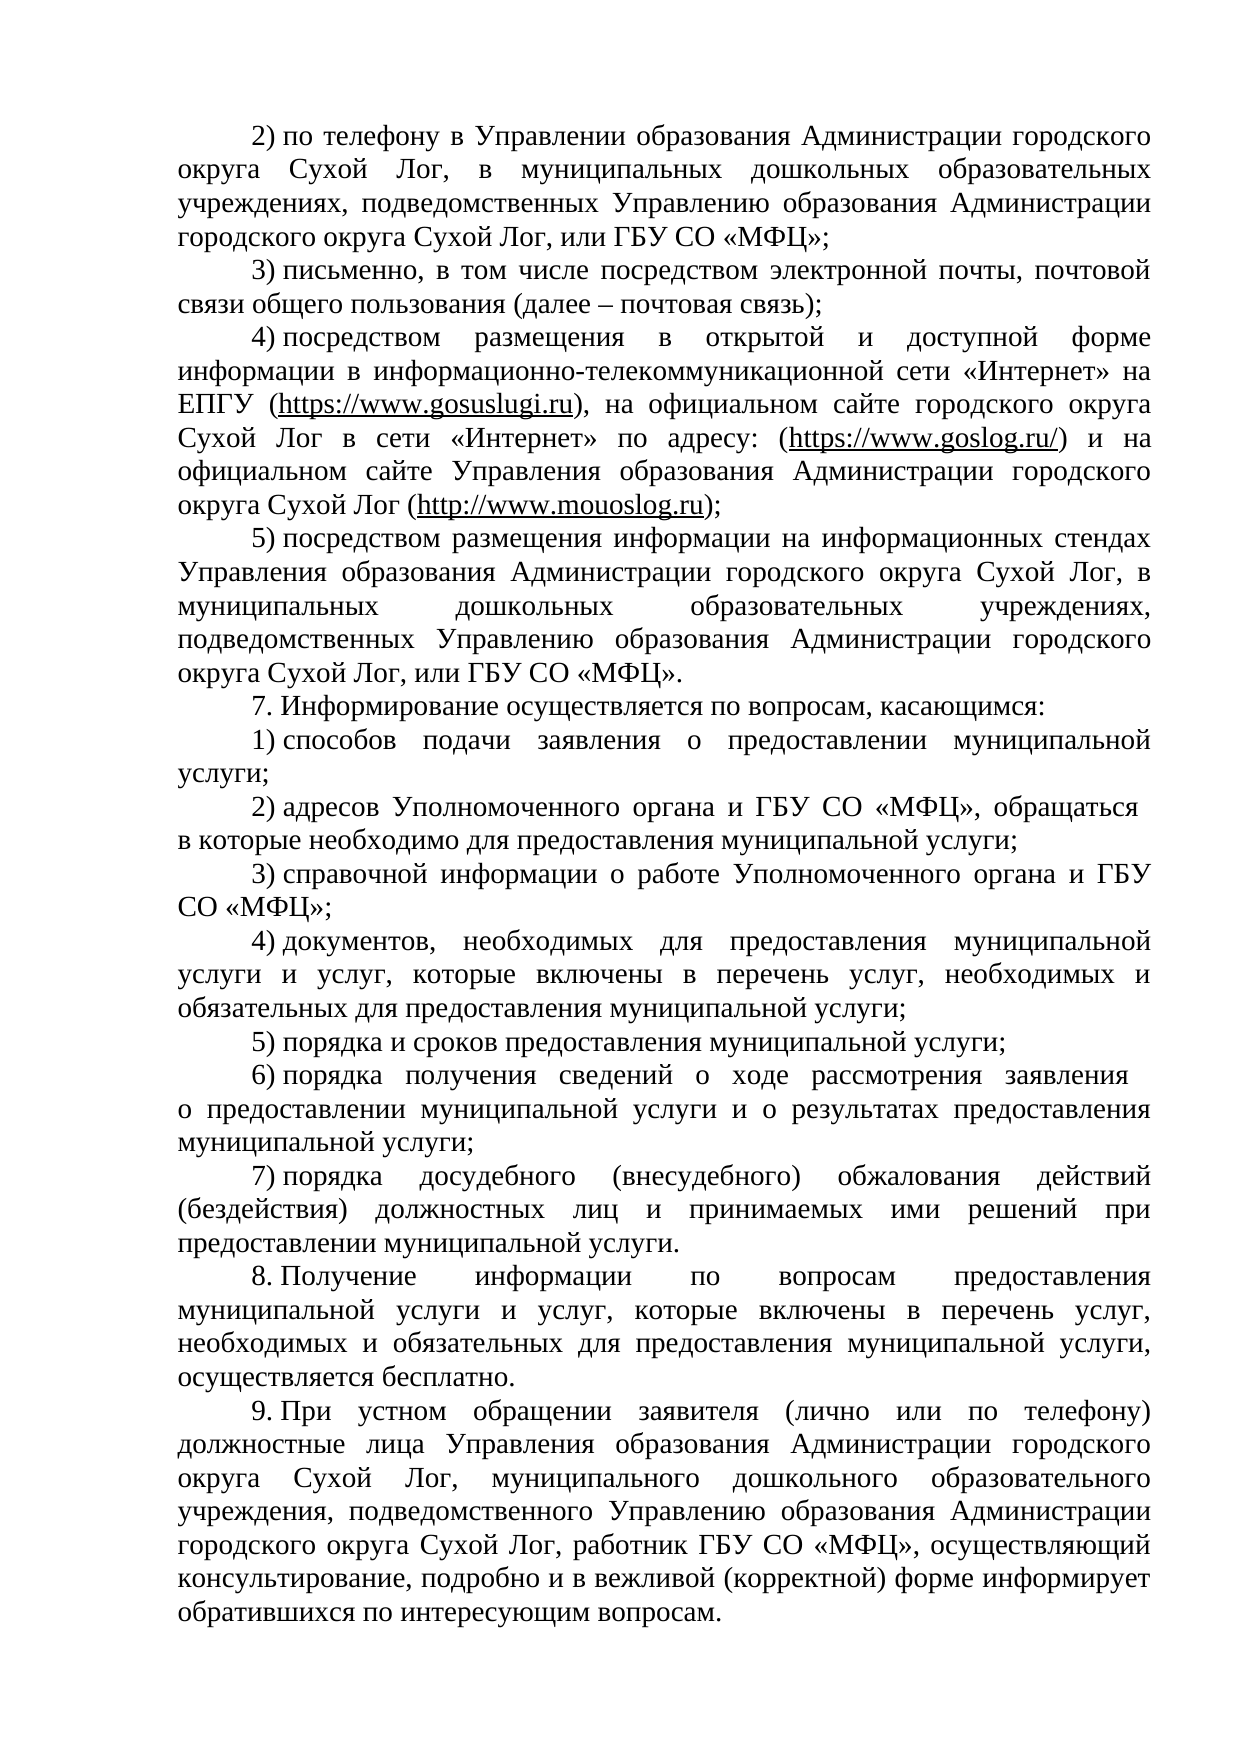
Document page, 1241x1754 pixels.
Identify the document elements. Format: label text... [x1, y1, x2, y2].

text 3) письменно, в том числе посредством электронной почты, почтовой связи общего пользования (далее – почтовая связь); [177, 252, 1152, 319]
text 6) порядка получения сведений о ходе рассмотрения заявления о предоставлении муниципальной услуги и о результатах предоставления муниципальной услуги; [177, 1057, 1152, 1158]
text 4) посредством размещения в открытой и доступной форме информации в информационно-телекоммуникационной сети «Интернет» на ЕПГУ (https://www.gosuslugi.ru), на официальном сайте городского округа Сухой Лог в сети «Интернет» по адресу: (https://www.goslog.ru/) и на официальном сайте Управления образования Администрации городского округа Сухой Лог (http://www.mouoslog.ru); [177, 319, 1152, 521]
text 2) адресов Уполномоченного органа и ГБУ СО «МФЦ», обращаться в которые необходимо для предоставления муниципальной услуги; [177, 789, 1152, 856]
text 1) способов подачи заявления о предоставлении муниципальной услуги; [177, 722, 1152, 789]
text 8. Получение информации по вопросам предоставления муниципальной услуги и услуг, которые включены в перечень услуг, необходимых и обязательных для предоставления муниципальной услуги, осуществляется бесплатно. [177, 1258, 1152, 1393]
text 5) посредством размещения информации на информационных стендах Управления образования Администрации городского округа Сухой Лог, в муниципальных дошкольных образовательных учреждениях, подведомственных Управлению образования Администрации городского округа Сухой Лог, или ГБУ СО «МФЦ». [177, 521, 1152, 688]
text 5) порядка и сроков предоставления муниципальной услуги; [177, 1024, 1152, 1057]
text 7) порядка досудебного (внесудебного) обжалования действий (бездействия) должностных лиц и принимаемых ими решений при предоставлении муниципальной услуги. [177, 1158, 1152, 1258]
text 2) по телефону в Управлении образования Администрации городского округа Сухой Лог, в муниципальных дошкольных образовательных учреждениях, подведомственных Управлению образования Администрации городского округа Сухой Лог, или ГБУ СО «МФЦ»; [177, 118, 1152, 252]
text 4) документов, необходимых для предоставления муниципальной услуги и услуг, которые включены в перечень услуг, необходимых и обязательных для предоставления муниципальной услуги; [177, 923, 1152, 1024]
text 3) справочной информации о работе Уполномоченного органа и ГБУ СО «МФЦ»; [177, 856, 1152, 923]
text 9. При устном обращении заявителя (лично или по телефону) должностные лица Управления образования Администрации городского округа Сухой Лог, муниципального дошкольного образовательного учреждения, подведомственного Управлению образования Администрации городского округа Сухой Лог, работник ГБУ СО «МФЦ», осуществляющий консультирование, подробно и в вежливой (корректной) форме информирует обратившихся по интересующим вопросам. [177, 1393, 1152, 1627]
text 7. Информирование осуществляется по вопросам, касающимся: [177, 688, 1152, 722]
